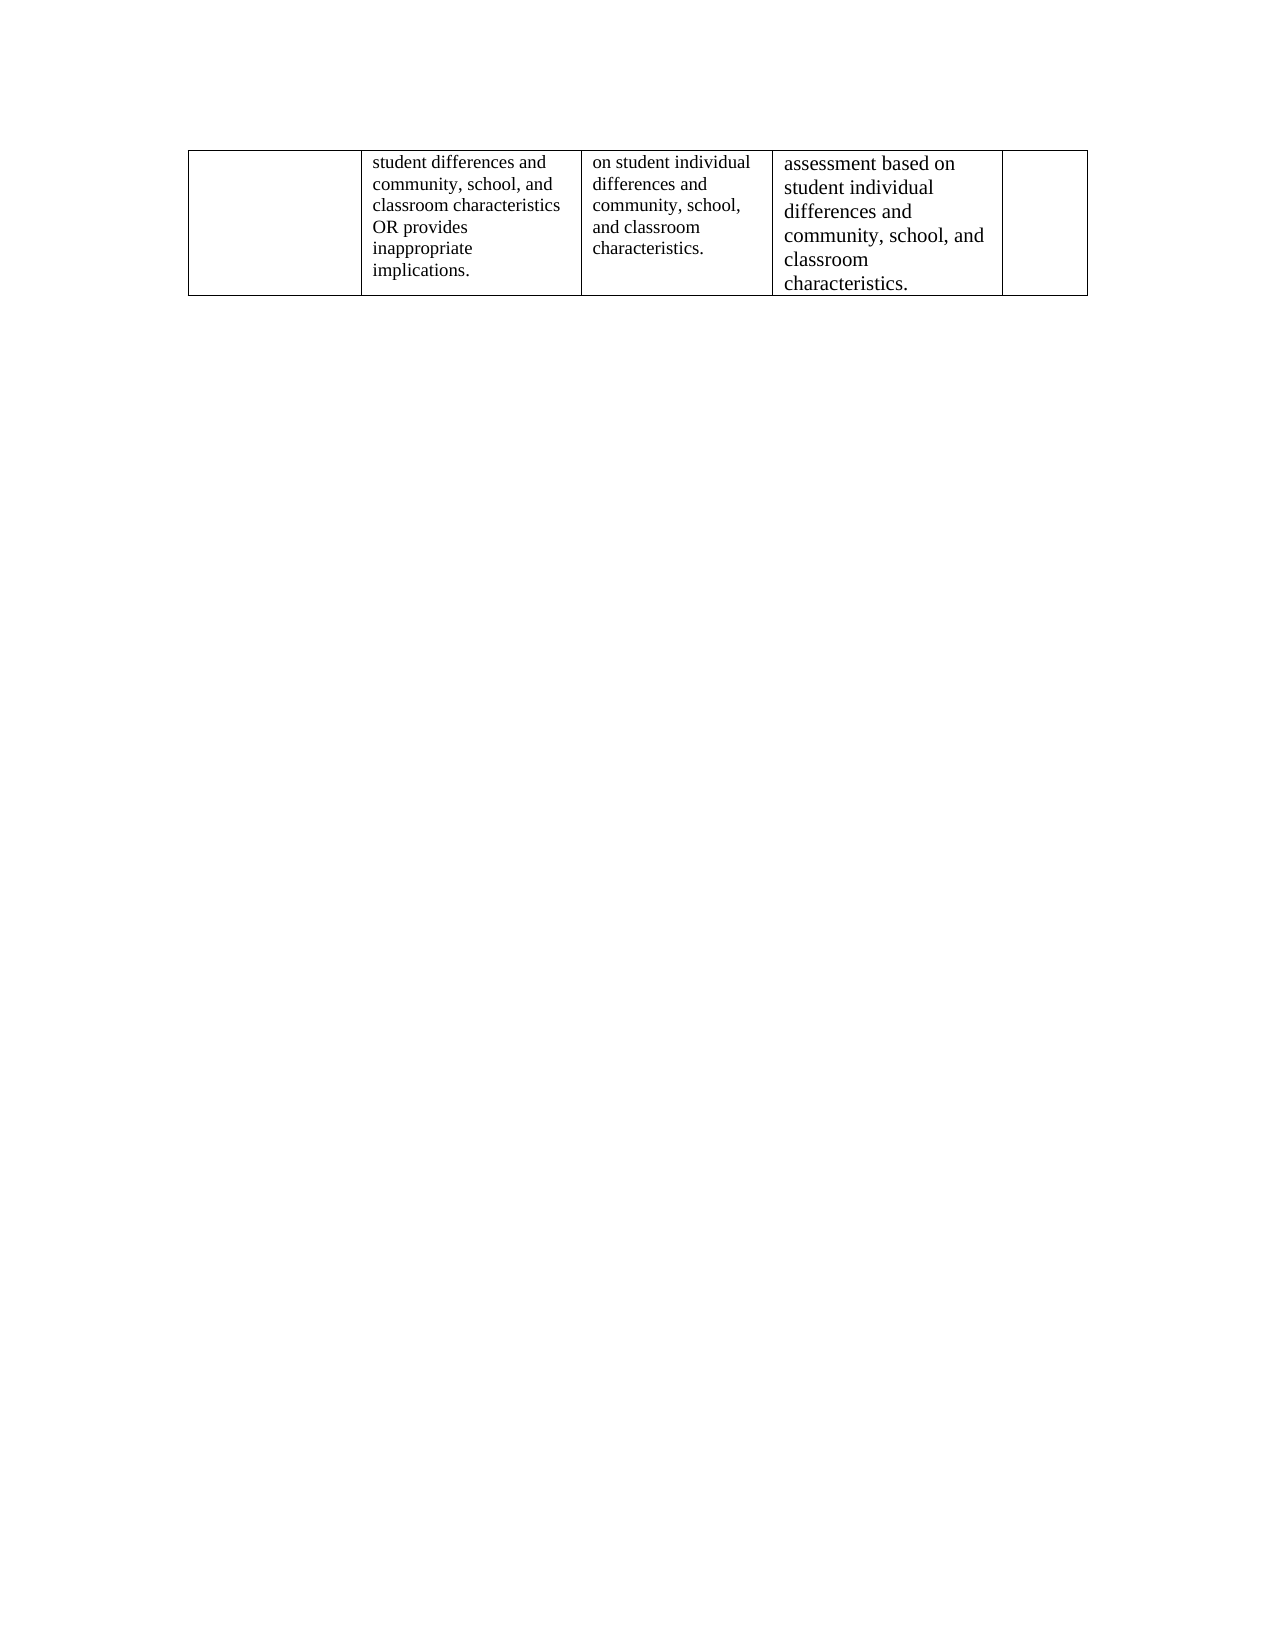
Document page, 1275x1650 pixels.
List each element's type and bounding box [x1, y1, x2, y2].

table_cell [773, 151, 1002, 295]
table_cell [1003, 151, 1087, 295]
table_cell [189, 151, 361, 295]
table_cell [362, 151, 581, 295]
table_cell [582, 151, 772, 295]
